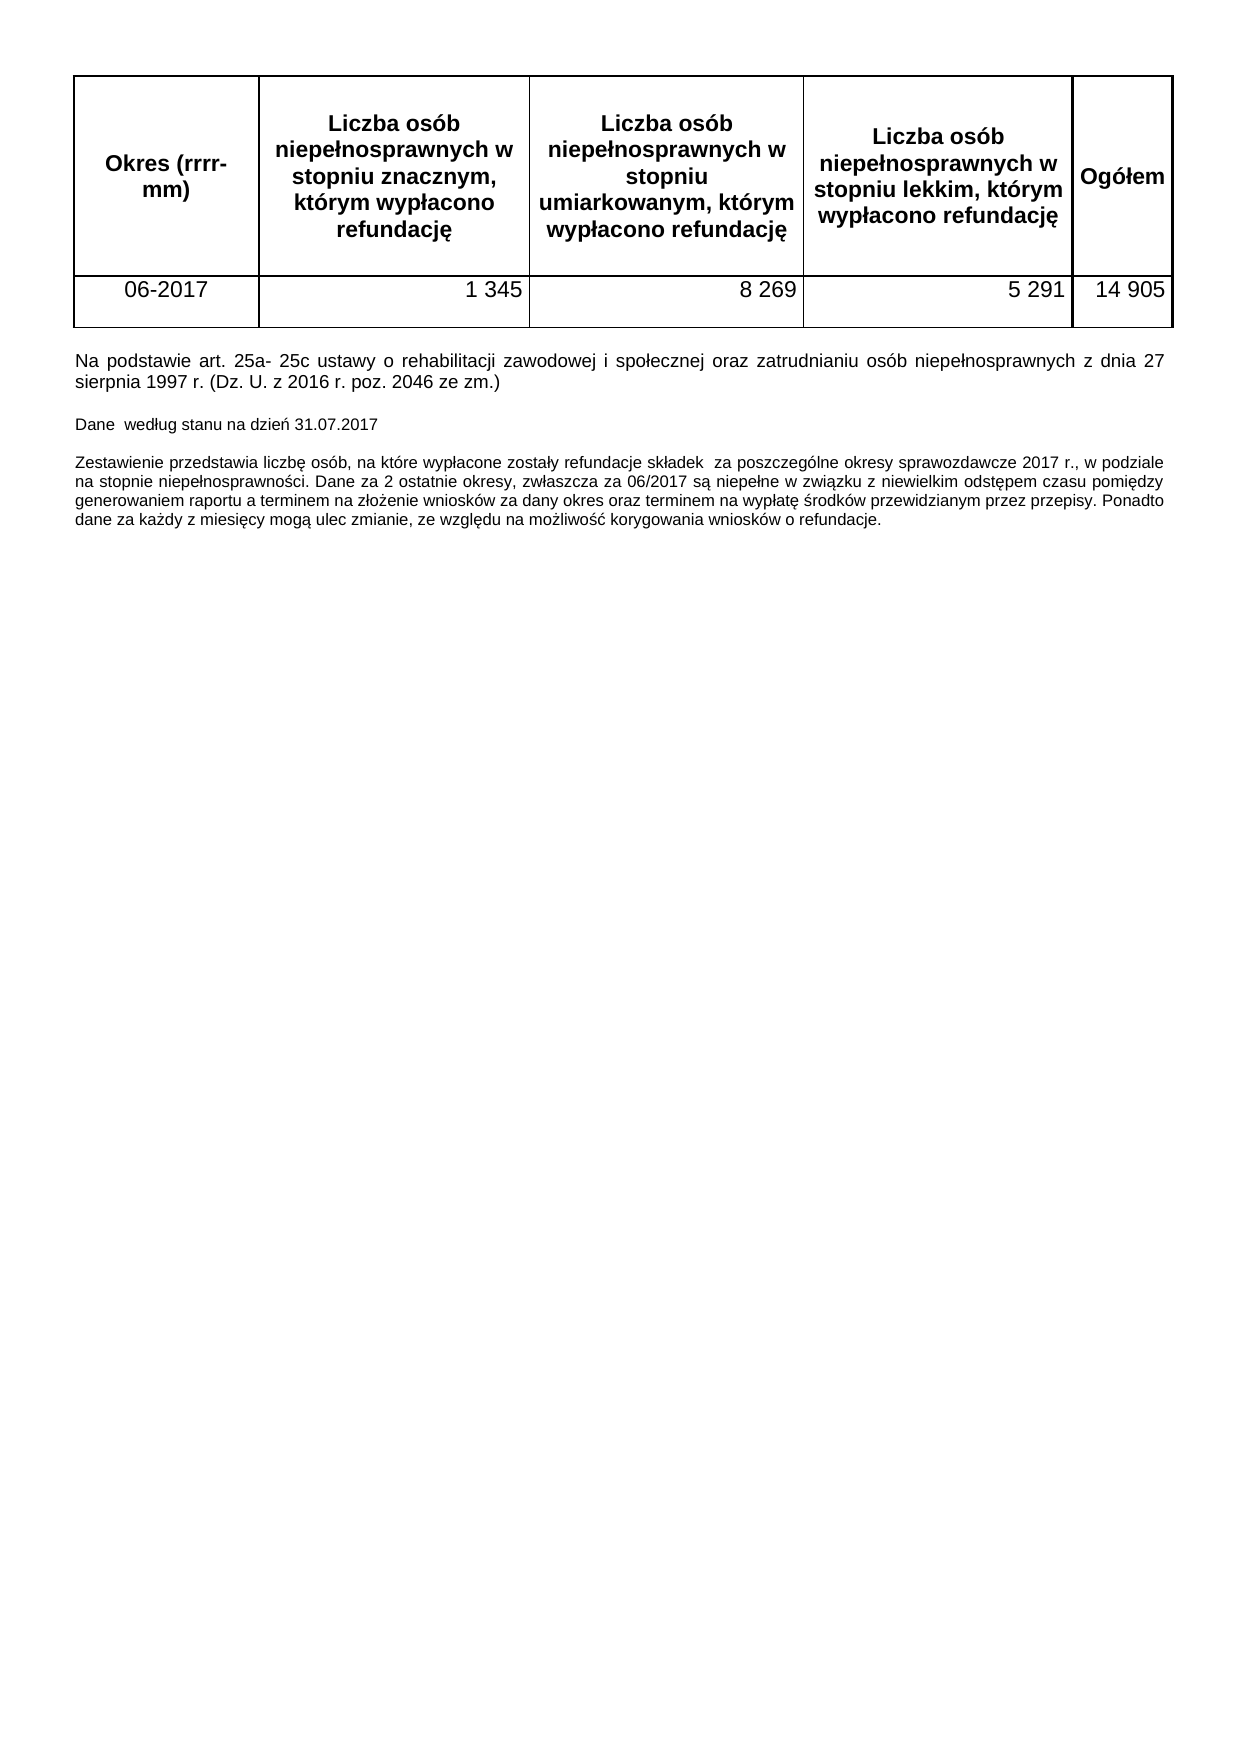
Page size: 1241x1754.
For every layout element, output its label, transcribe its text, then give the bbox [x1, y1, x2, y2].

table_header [804, 77, 1071, 275]
text Na podstawie art. 25a- 25c ustawy o rehabilitacji zawodowej i społecznej oraz zatrudnianiu osób niepełnosprawnych z dnia 27 sierpnia 1997 r. (Dz. U. z 2016 r. poz. 2046 ze zm.) [75, 350, 1165, 393]
table_cell 06-2017 [75, 277, 258, 327]
table_cell 5 291 [804, 277, 1071, 327]
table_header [530, 77, 803, 275]
text Zestawienie przedstawia liczbę osób, na które wypłacone zostały refundacje składek za poszczególne okresy sprawozdawcze 2017 r., w podziale na stopnie niepełnosprawności. Dane za 2 ostatnie okresy, zwłaszcza za 06/2017 są niepełne w związku z niewielkim odstępem czasu pomiędzy generowaniem raportu a terminem na złożenie wniosków za dany okres oraz terminem na wypłatę środków przewidzianym przez przepisy. Ponadto dane za każdy z miesięcy mogą ulec zmianie, ze względu na możliwość korygowania wniosków o refundacje. [75, 453, 1165, 529]
table_cell 14 905 [1074, 277, 1171, 327]
table_cell 8 269 [530, 277, 803, 327]
table_cell 1 345 [260, 277, 529, 327]
text Dane według stanu na dzień 31.07.2017 [75, 414, 1165, 433]
table_header Okres (rrrr-mm) [75, 77, 258, 275]
table_header Ogółem [1074, 77, 1171, 275]
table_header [260, 77, 529, 275]
